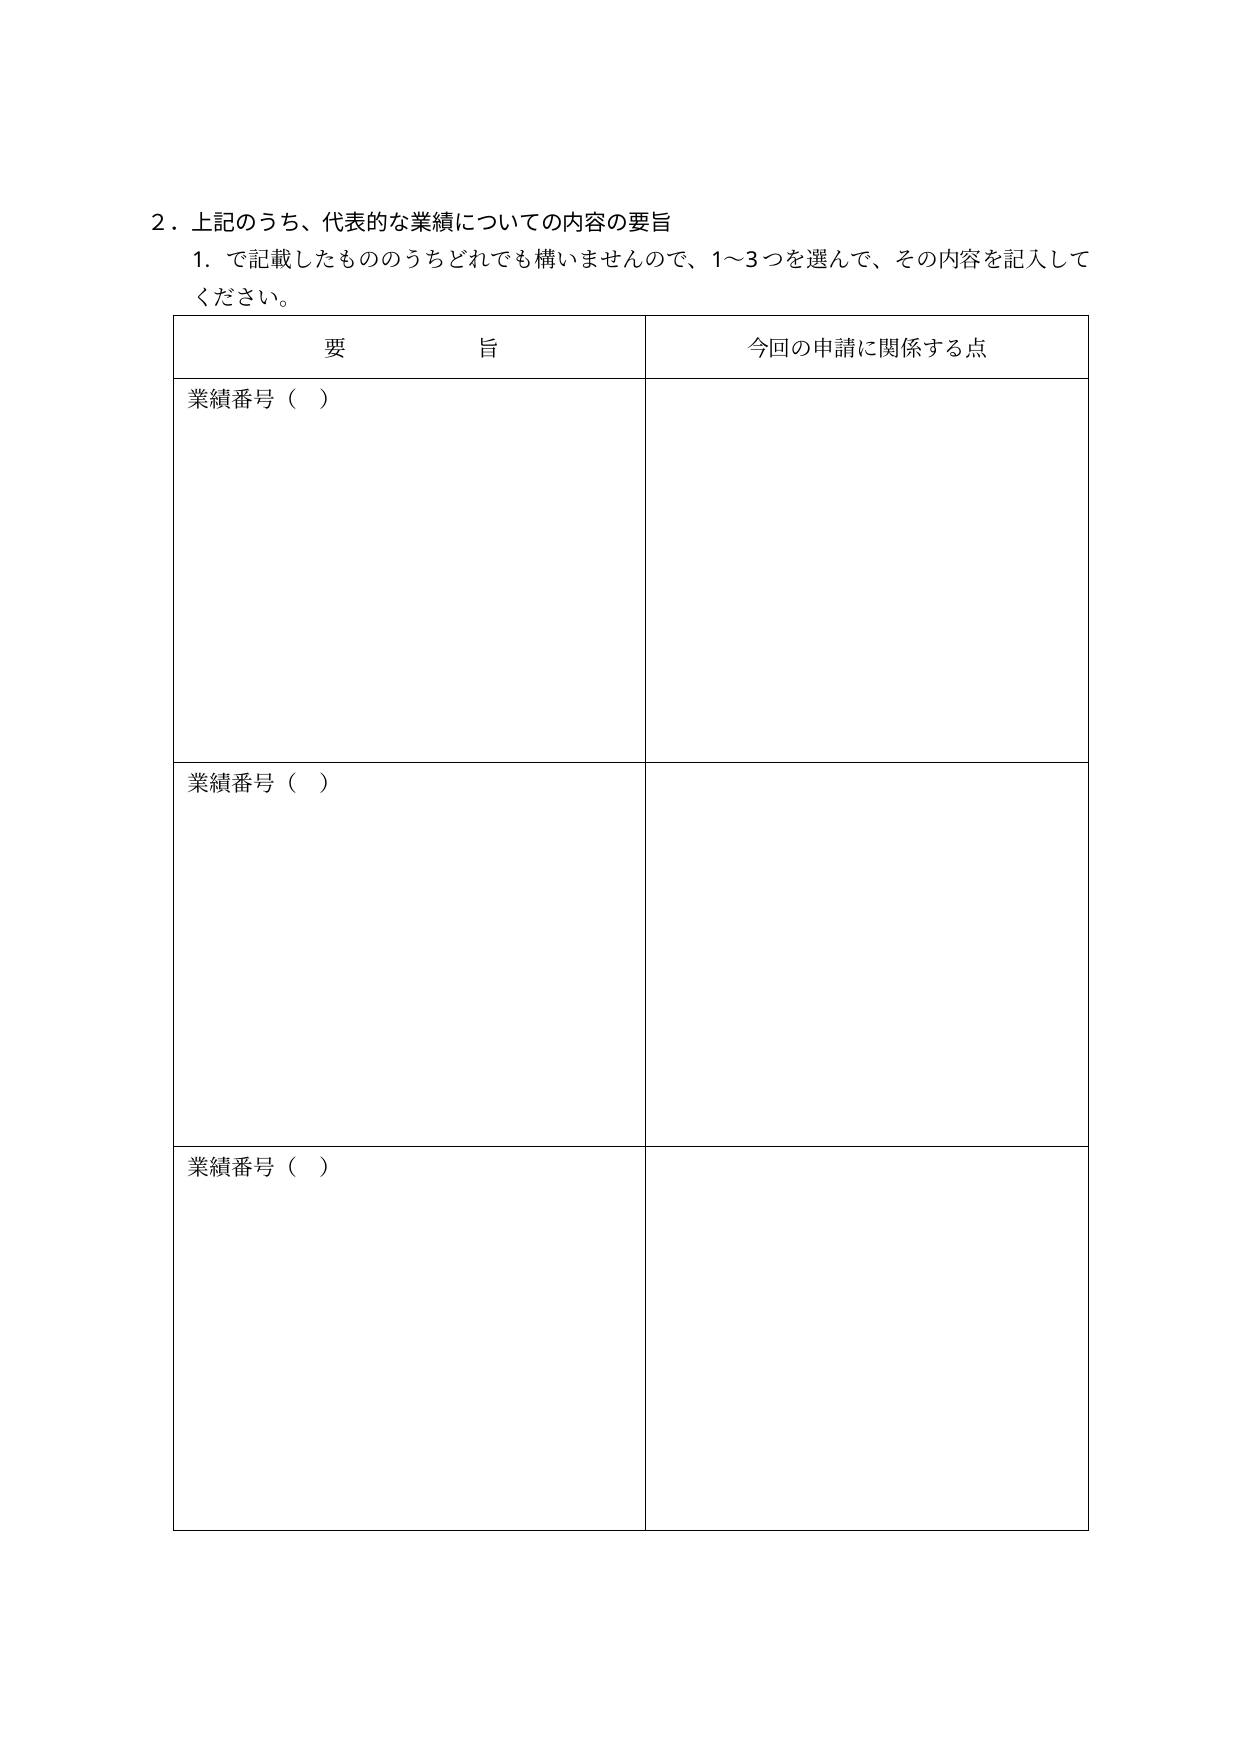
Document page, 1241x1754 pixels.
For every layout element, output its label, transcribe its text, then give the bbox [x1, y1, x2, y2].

table_cell [646, 379, 1088, 762]
table_cell 業績番号（ ） [174, 1147, 645, 1529]
table_header 今回の申請に関係する点 [646, 316, 1088, 378]
text ２．上記のうち、代表的な業績についての内容の要旨 [148, 164, 1092, 239]
text 1．で記載したもののうちどれでも構いませんので、1～3つを選んで、その内容を記入してください。 [192, 239, 1092, 314]
table_cell 業績番号（ ） [174, 763, 645, 1146]
table_cell 業績番号（ ） [174, 379, 645, 762]
table_cell [646, 1147, 1088, 1529]
table_cell [646, 763, 1088, 1146]
table_header 要 旨 [174, 316, 645, 378]
